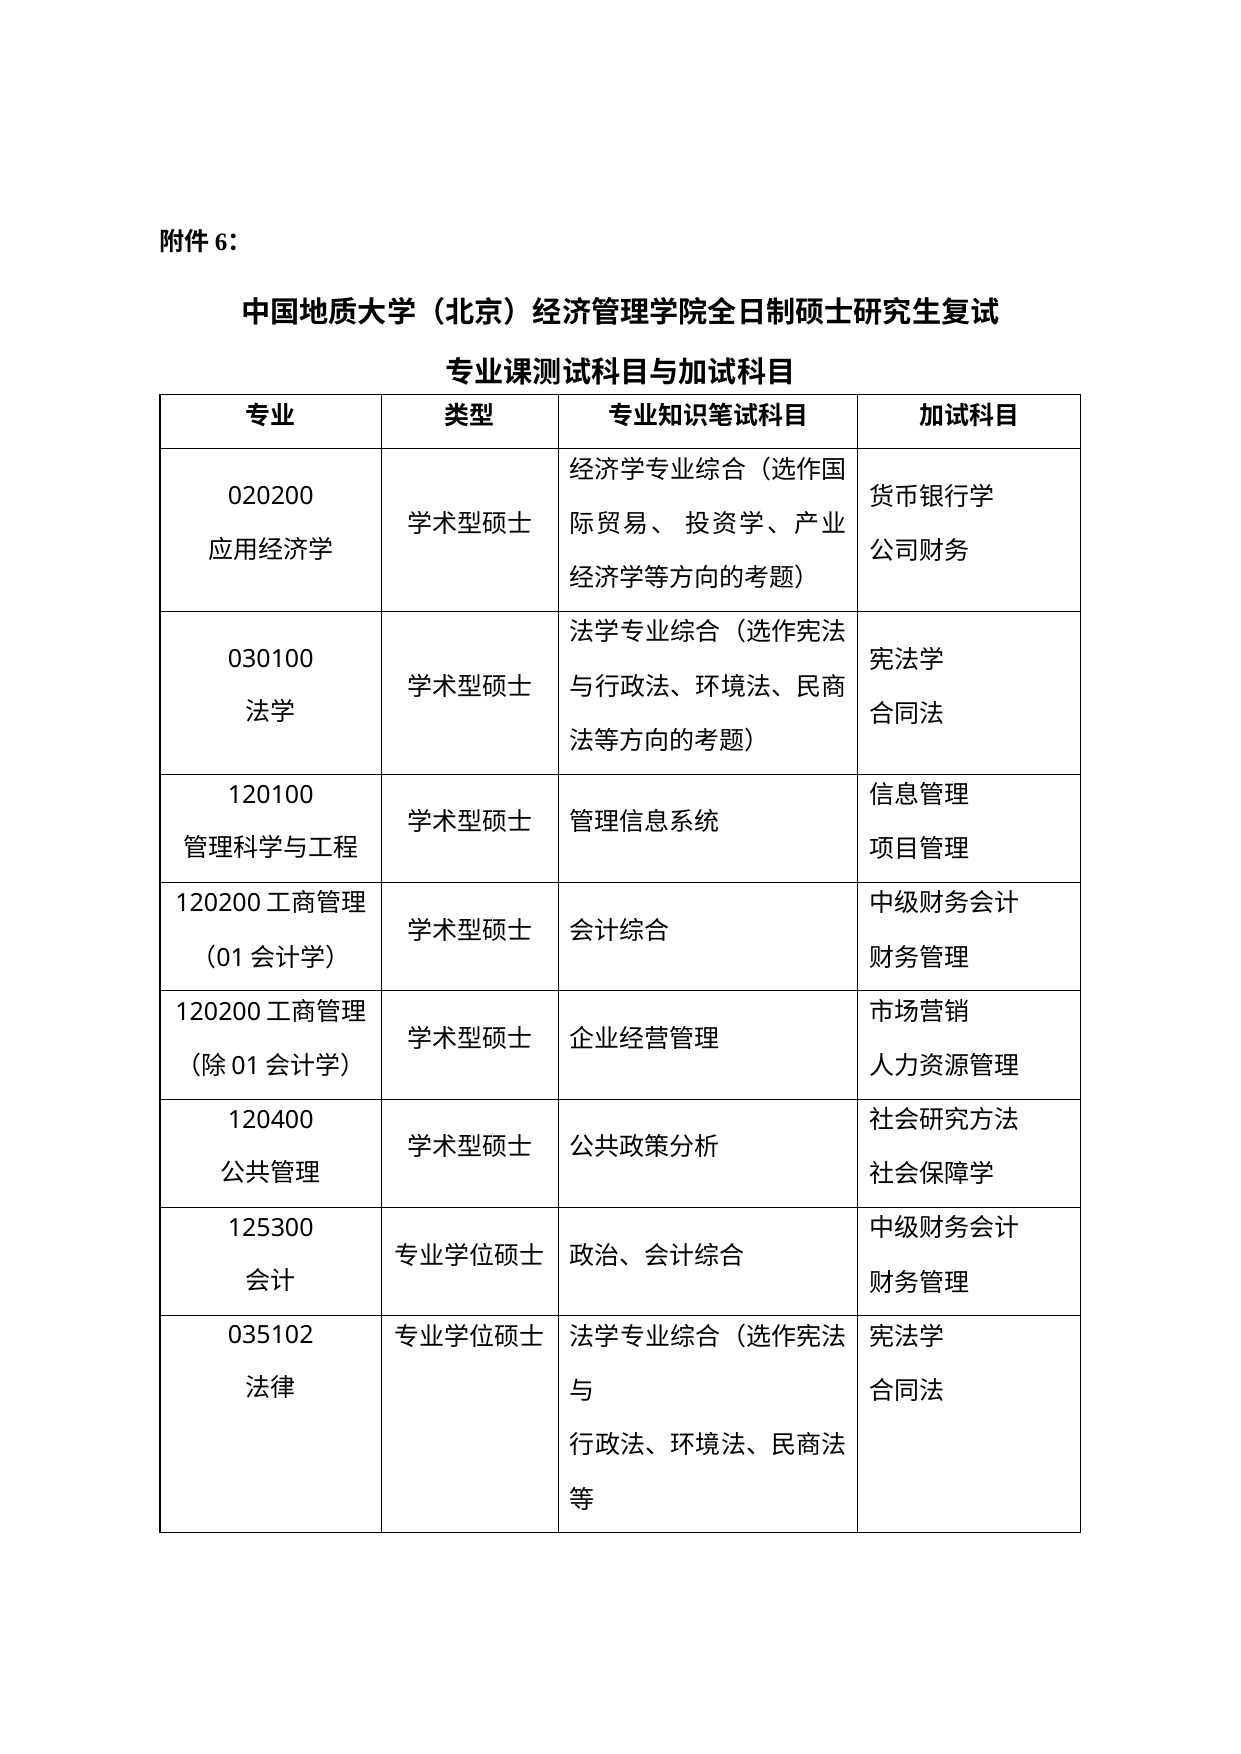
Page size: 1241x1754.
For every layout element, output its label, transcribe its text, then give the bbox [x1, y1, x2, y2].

table_cell 120200工商管理 （01会计学） [161, 883, 381, 990]
table_cell 宪法学 合同法 [858, 612, 1080, 773]
table_cell 管理信息系统 [559, 775, 857, 882]
table_cell 学术型硕士 [382, 883, 558, 990]
table_cell 120100 管理科学与工程 [161, 775, 381, 882]
table_header 类型 [382, 395, 558, 448]
table_cell 120200工商管理（除01会计学） [161, 991, 381, 1098]
table_cell 学术型硕士 [382, 775, 558, 882]
table_cell 货币银行学 公司财务 [858, 449, 1080, 611]
table_cell 法学专业综合（选作宪法与行政法、环境法、民商法等方向的考题） [559, 612, 857, 773]
table_cell 政治、会计综合 [559, 1208, 857, 1315]
table_cell 信息管理 项目管理 [858, 775, 1080, 882]
text 中国地质大学（北京）经济管理学院全日制硕士研究生复试 [159, 275, 1081, 335]
table_cell 专业学位硕士 [382, 1316, 558, 1532]
table_cell 专业学位硕士 [382, 1208, 558, 1315]
table_cell 学术型硕士 [382, 1100, 558, 1207]
table_cell 030100 法学 [161, 612, 381, 773]
table_cell 035102 法律 [161, 1316, 381, 1532]
table_header 加试科目 [858, 395, 1080, 448]
table_cell 120400 公共管理 [161, 1100, 381, 1207]
table_header 专业 [161, 395, 381, 448]
table_header 专业知识笔试科目 [559, 395, 857, 448]
table_cell 企业经营管理 [559, 991, 857, 1098]
table_cell 经济学专业综合（选作国际贸易、 投资学、产业经济学等方向的考题） [559, 449, 857, 611]
table_cell 社会研究方法 社会保障学 [858, 1100, 1080, 1207]
table_cell 会计综合 [559, 883, 857, 990]
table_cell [559, 1316, 857, 1532]
table_cell 市场营销 人力资源管理 [858, 991, 1080, 1098]
table_cell 学术型硕士 [382, 612, 558, 773]
text 专业课测试科目与加试科目 [159, 335, 1081, 394]
table_cell 学术型硕士 [382, 449, 558, 611]
table_cell 学术型硕士 [382, 991, 558, 1098]
table_cell 公共政策分析 [559, 1100, 857, 1207]
table_cell 020200 应用经济学 [161, 449, 381, 611]
table_cell 中级财务会计 财务管理 [858, 1208, 1080, 1315]
table_cell 宪法学 合同法 [858, 1316, 1080, 1532]
table_cell 125300 会计 [161, 1208, 381, 1315]
text 附件6： [159, 221, 1081, 257]
table_cell 中级财务会计 财务管理 [858, 883, 1080, 990]
